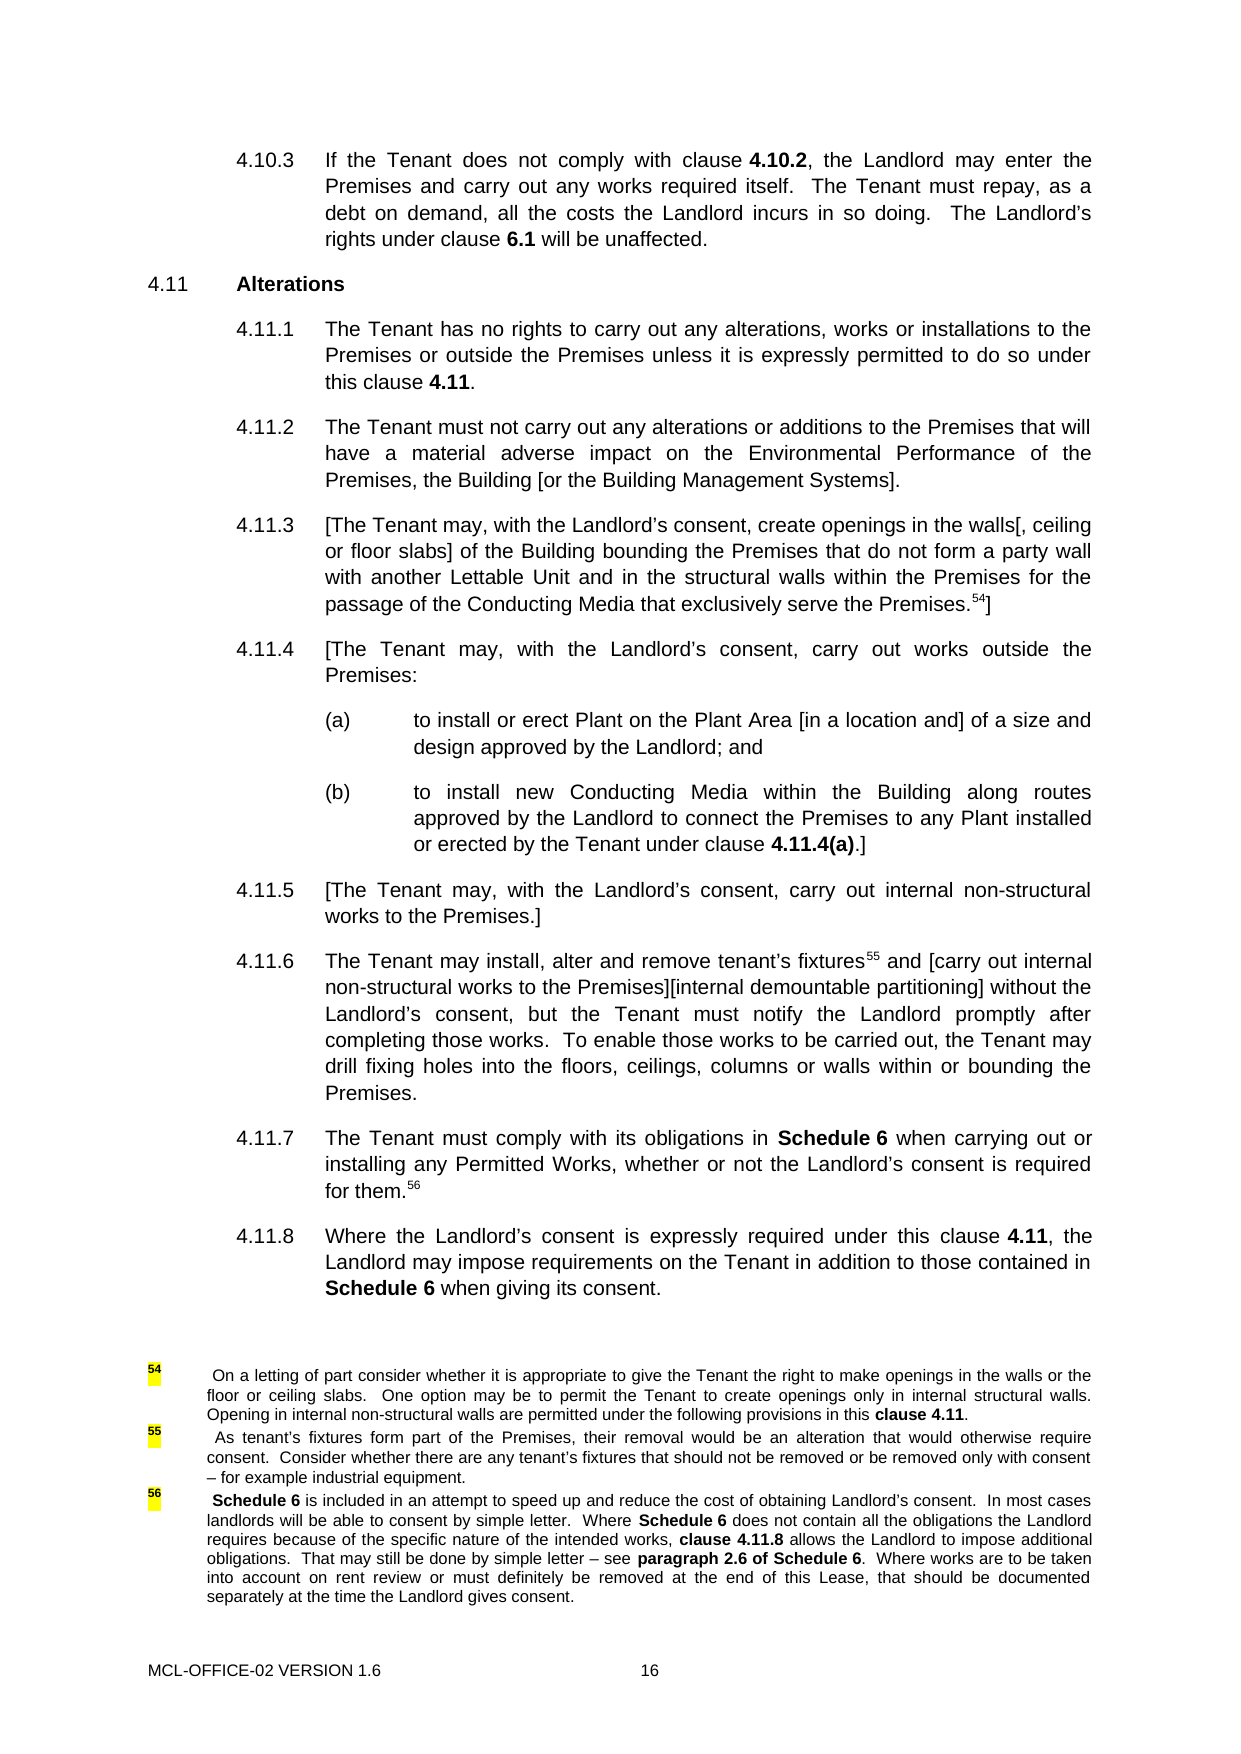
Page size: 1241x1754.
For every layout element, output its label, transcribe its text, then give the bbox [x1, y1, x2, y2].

subtitle The Tenant has no rights to carry out any alterations, works or installations to the Premises or outside the Premises unless it is expressly permitted to do so under this clause 4.11. [236, 317, 1093, 393]
subtitle The Tenant must comply with its obligations in Schedule 6 when carrying out or installing any Permitted Works, whether or not the Landlord’s consent is required for them. [236, 1126, 1093, 1202]
subtitle The Tenant may install, alter and remove tenant’s fixtures and [carry out internal non-structural works to the Premises][internal demountable partitioning] without the Landlord’s consent, but the Tenant must notify the Landlord promptly after completing those works. To enable those works to be carried out, the Tenant may drill fixing holes into the floors, ceilings, columns or walls within or bounding the Premises. [236, 949, 1093, 1104]
subtitle If the Tenant does not comply with clause 4.10.2, the Landlord may enter the Premises and carry out any works required itself. The Tenant must repay, as a debt on demand, all the costs the Landlord incurs in so doing. The Landlord’s rights under clause 6.1 will be unaffected. [236, 148, 1093, 251]
subtitle [The Tenant may, with the Landlord’s consent, carry out works outside the Premises: [236, 637, 1093, 687]
subtitle to install new Conducting Media within the Building along routes approved by the Landlord to connect the Premises to any Plant installed or erected by the Tenant under clause 4.11.4(a).] [325, 779, 1093, 856]
subtitle [The Tenant may, with the Landlord’s consent, carry out internal non-structural works to the Premises.] [236, 877, 1093, 928]
subtitle The Tenant must not carry out any alterations or additions to the Premises that will have a material adverse impact on the Environmental Performance of the Premises, the Building [or the Building Management Systems]. [236, 415, 1093, 491]
subtitle Alterations [148, 272, 1093, 296]
subtitle [The Tenant may, with the Landlord’s consent, create openings in the walls[, ceiling or floor slabs] of the Building bounding the Premises that do not form a party wall with another Lettable Unit and in the structural walls within the Premises for the passage of the Conducting Media that exclusively serve the Premises.] [236, 512, 1093, 616]
subtitle to install or erect Plant on the Plant Area [in a location and] of a size and design approved by the Landlord; and [325, 708, 1093, 758]
subtitle Where the Landlord’s consent is expressly required under this clause 4.11, the Landlord may impose requirements on the Tenant in addition to those contained in Schedule 6 when giving its consent. [236, 1223, 1093, 1300]
